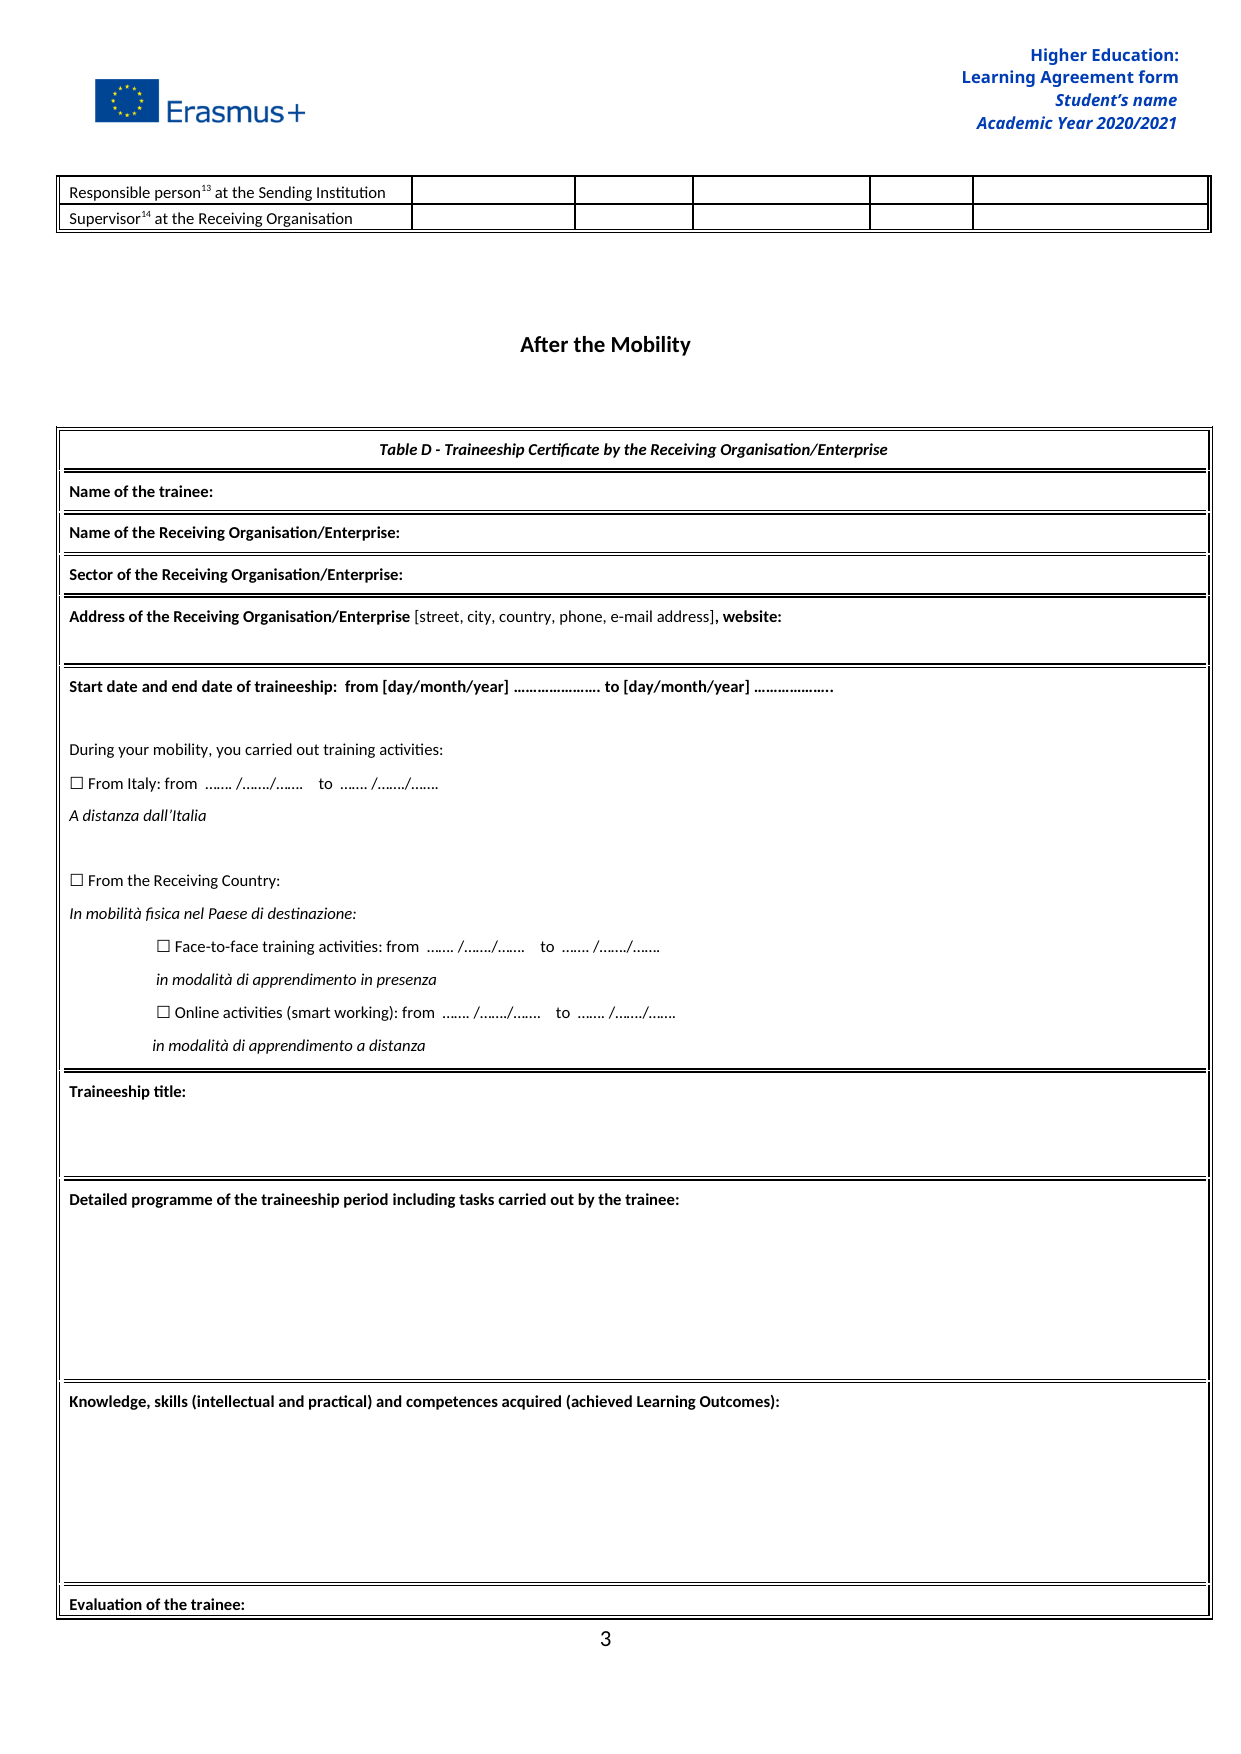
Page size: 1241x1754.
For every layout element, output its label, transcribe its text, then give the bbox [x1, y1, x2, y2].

picture [95, 79, 306, 123]
table_cell [974, 177, 1207, 202]
table_cell [871, 205, 972, 228]
table_cell Sector of the Receiving Organisation/Enterprise: [58, 551, 1211, 593]
table_cell [974, 205, 1207, 228]
table_cell Knowledge, skills (intellectual and practical) and competences acquired (achieved Learning Outcomes): [58, 1379, 1211, 1581]
table_cell Name of the Receiving Organisation/Enterprise: [58, 510, 1211, 551]
table_cell Detailed programme of the traineeship period including tasks carried out by the trainee: [58, 1176, 1211, 1379]
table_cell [58, 1581, 1211, 1615]
table_cell [871, 177, 972, 202]
table_cell Supervisor at the Receiving Organisation [60, 205, 411, 228]
table_cell Name of the trainee: [58, 468, 1211, 510]
table_cell Start date and end date of traineeship: from [day/month/year] …………………. to [day/month/year] ……………….. During your mobility, you carried out training activities: ☐ From Italy: from ……. /……./……. to ……. /……./……. A distanza dall’Italia ☐ From the Receiving Country: In mobilità fisica nel Paese di destinazione: ☐ Face-to-face training activities: from ……. /……./……. to ……. /……./……. in modalità di apprendimento in presenza ☐ Online activities (smart working): from ……. /……./……. to ……. /……./……. in modalità di apprendimento a distanza [58, 663, 1211, 1068]
table_cell Address of the Receiving Organisation/Enterprise [street, city, country, phone, e-mail address], website: [58, 593, 1211, 663]
table_cell [413, 205, 574, 228]
table_header Table D - Traineeship Certificate by the Receiving Organisation/Enterprise [60, 431, 1208, 468]
table_cell [576, 205, 692, 228]
table_cell Traineeship title: [58, 1068, 1211, 1176]
table_cell [694, 177, 869, 202]
table_cell [576, 177, 692, 202]
text After the Mobility [15, 330, 1196, 358]
table_cell [413, 177, 574, 202]
table_cell [694, 205, 869, 228]
table_cell Responsible person at the Sending Institution [60, 177, 411, 202]
